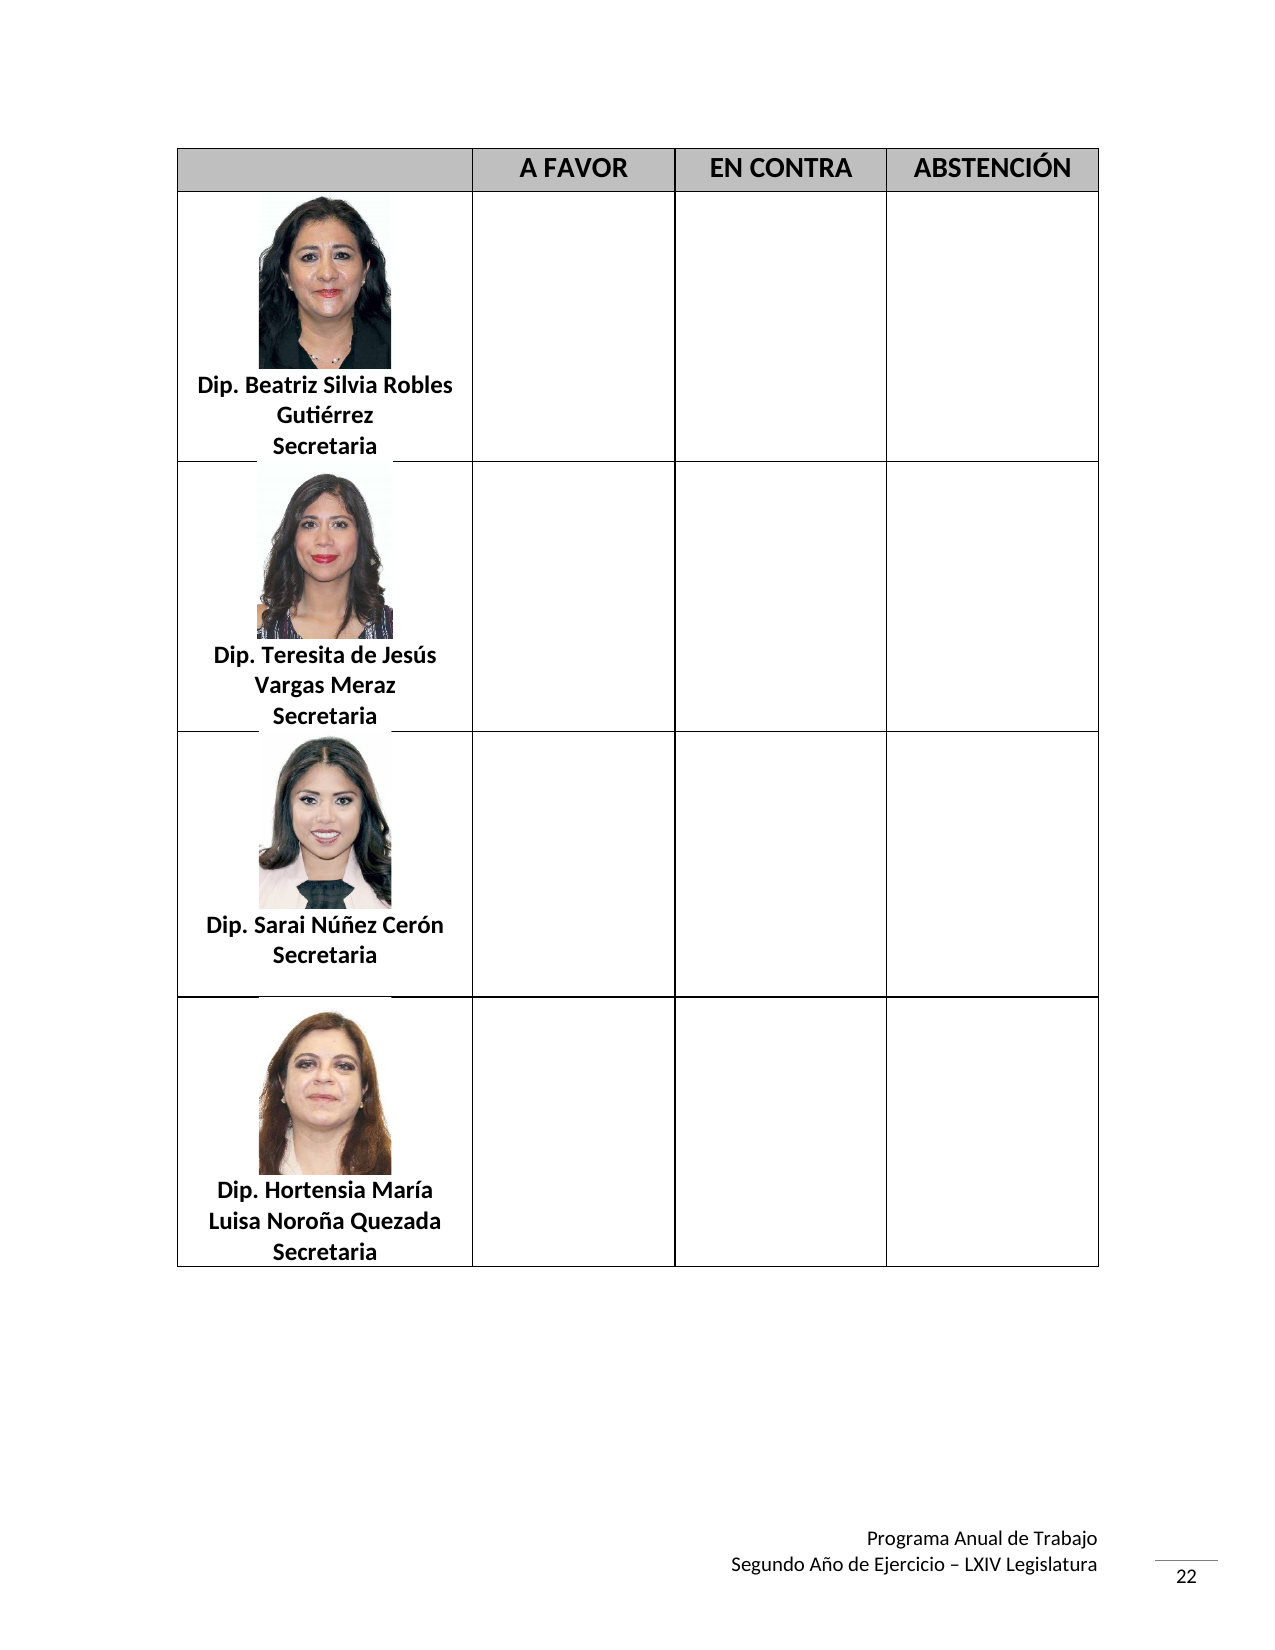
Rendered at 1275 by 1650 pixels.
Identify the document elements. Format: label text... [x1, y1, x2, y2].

table_cell [887, 462, 1098, 731]
table_cell [676, 732, 886, 996]
table_cell [887, 998, 1098, 1266]
table_cell Dip. Sarai Núñez Cerón Secretaria [178, 732, 472, 996]
table_cell [676, 998, 886, 1266]
table_cell [473, 998, 674, 1266]
table_cell [887, 192, 1098, 461]
table_cell [676, 462, 886, 731]
picture [258, 731, 392, 909]
table_cell [676, 192, 886, 461]
table_cell [473, 192, 674, 461]
table_header A FAVOR [473, 149, 674, 191]
picture [257, 461, 393, 639]
table_cell Dip. Teresita de Jesús Vargas Meraz Secretaria [178, 462, 472, 731]
table_cell [473, 462, 674, 731]
table_cell [887, 732, 1098, 996]
picture [258, 192, 392, 369]
table_header EN CONTRA [676, 149, 886, 191]
table_cell Dip. Beatriz Silvia Robles Gutiérrez Secretaria [373, 192, 472, 461]
table_cell Dip. Beatriz Silvia Robles Gutiérrez Secretaria [178, 192, 277, 461]
table_cell Dip. Hortensia María Luisa Noroña Quezada Secretaria [178, 998, 472, 1266]
table_header [178, 149, 472, 191]
picture [258, 997, 392, 1175]
table_cell [473, 732, 674, 996]
table_header ABSTENCIÓN [887, 149, 1098, 191]
